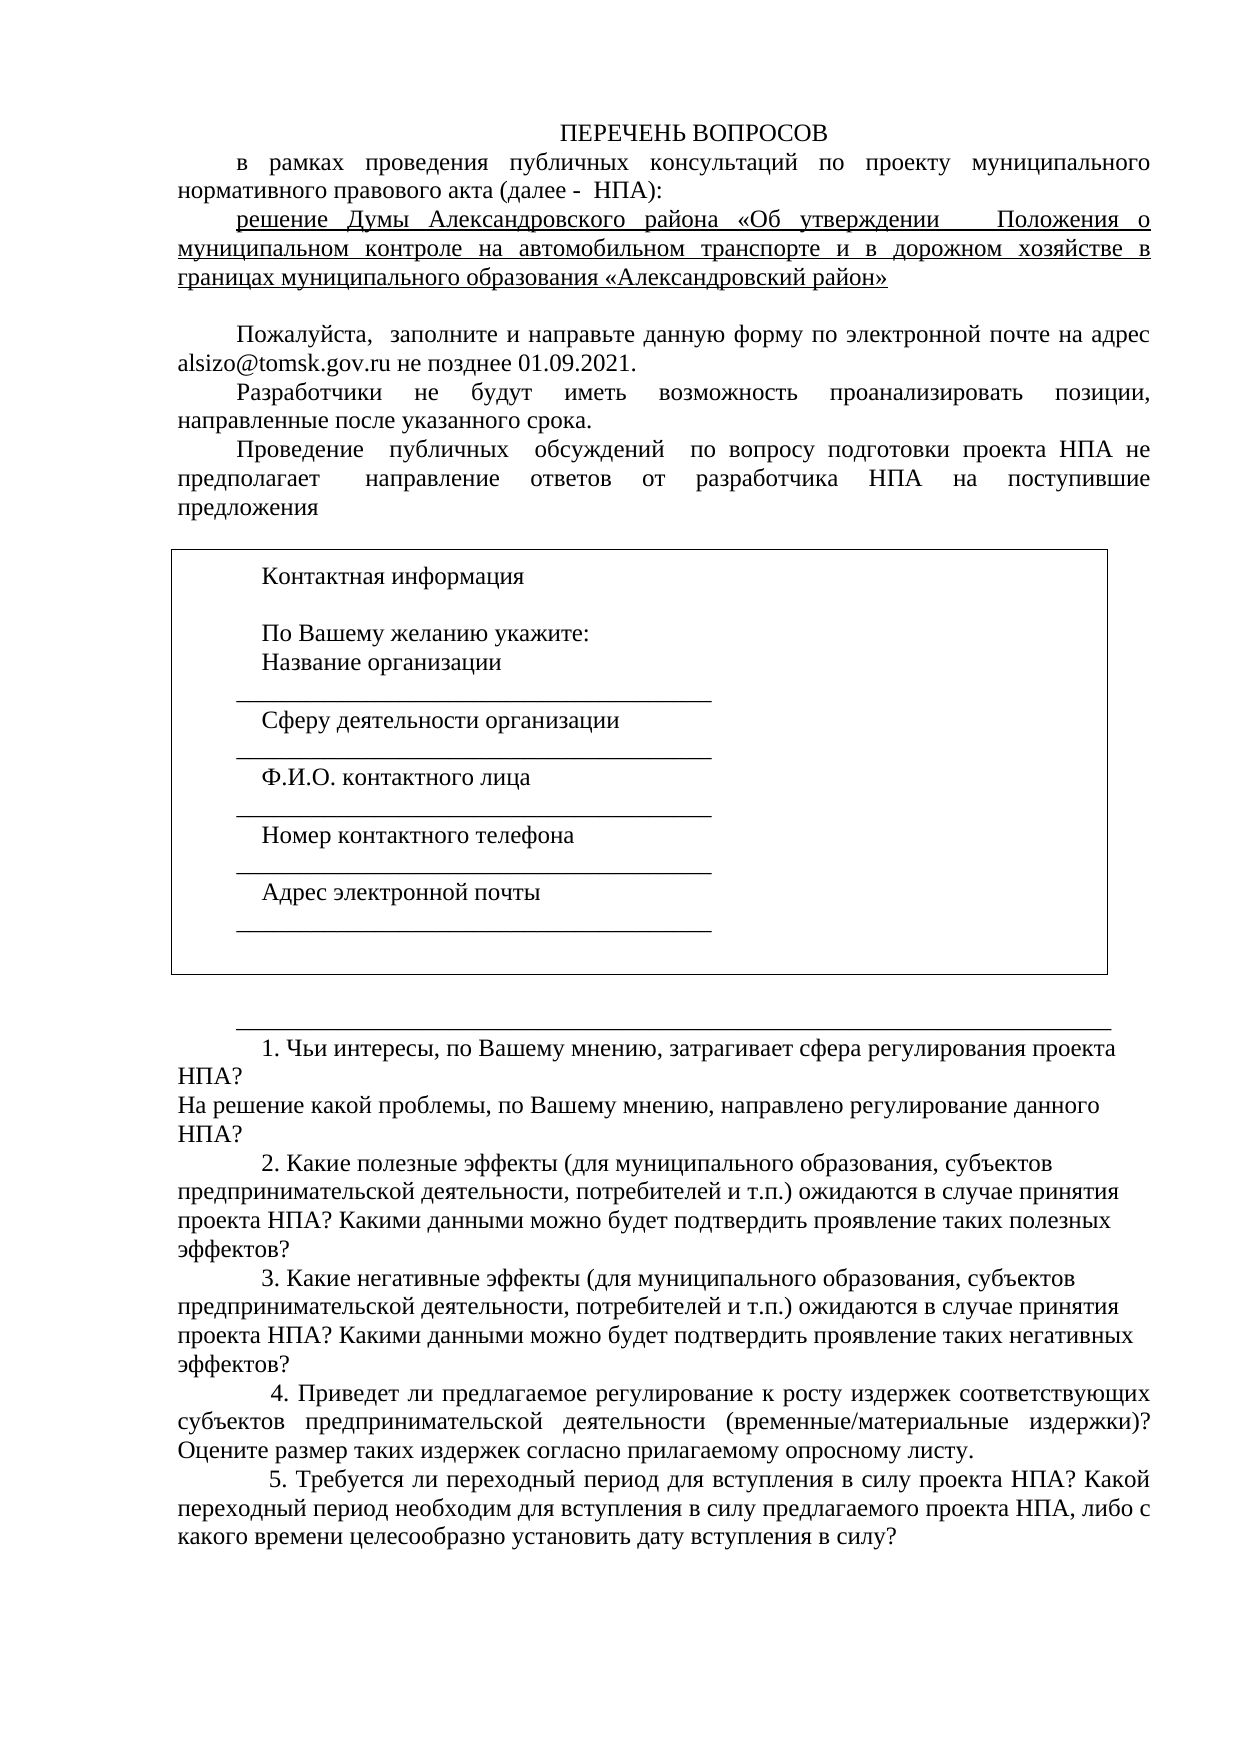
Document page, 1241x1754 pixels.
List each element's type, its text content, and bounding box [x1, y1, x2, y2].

text Проведение публичных обсуждений по вопросу подготовки проекта НПА не предполагает направление ответов от разработчика НПА на поступившие предложения [177, 434, 1152, 521]
text 5. Требуется ли переходный период для вступления в силу проекта НПА? Какой переходный период необходим для вступления в силу предлагаемого проекта НПА, либо с какого времени целесообразно установить дату вступления в силу? [177, 1464, 1152, 1550]
text Разработчики не будут иметь возможность проанализировать позиции, направленные после указанного срока. [177, 377, 1152, 434]
text Пожалуйста, заполните и направьте данную форму по электронной почте на адрес alsizo@tomsk.gov.ru не позднее 01.09.2021. [177, 319, 1152, 377]
text 2. Какие полезные эффекты (для муниципального образования, субъектов предпринимательской деятельности, потребителей и т.п.) ожидаются в случае принятия проекта НПА? Какими данными можно будет подтвердить проявление таких полезных эффектов? [177, 1148, 1152, 1263]
text ______________________________________________________________________ [177, 1004, 1152, 1033]
text решение Думы Александровского района «Об утверждении Положения о муниципальном контроле на автомобильном транспорте и в дорожном хозяйстве в границах муниципального образования «Александровский район» [177, 204, 1152, 291]
text 4. Приведет ли предлагаемое регулирование к росту издержек соответствующих субъектов предпринимательской деятельности (временные/материальные издержки)? Оцените размер таких издержек согласно прилагаемому опросному листу. [177, 1378, 1152, 1464]
text ПЕРЕЧЕНЬ ВОПРОСОВ [177, 118, 1152, 147]
text 3. Какие негативные эффекты (для муниципального образования, субъектов предпринимательской деятельности, потребителей и т.п.) ожидаются в случае принятия проекта НПА? Какими данными можно будет подтвердить проявление таких негативных эффектов? [177, 1263, 1152, 1378]
text 1. Чьи интересы, по Вашему мнению, затрагивает сфера регулирования проекта НПА? На решение какой проблемы, по Вашему мнению, направлено регулирование данного НПА? [177, 1033, 1152, 1148]
table_header Контактная информация По Вашему желанию укажите: Название организации ______________________________________ Сферу деятельности организации ______________________________________ Ф.И.О. контактного лица ______________________________________ Номер контактного телефона ______________________________________ Адрес электронной почты ______________________________________ [172, 550, 1107, 974]
text в рамках проведения публичных консультаций по проекту муниципального нормативного правового акта (далее - НПА): [177, 147, 1152, 204]
